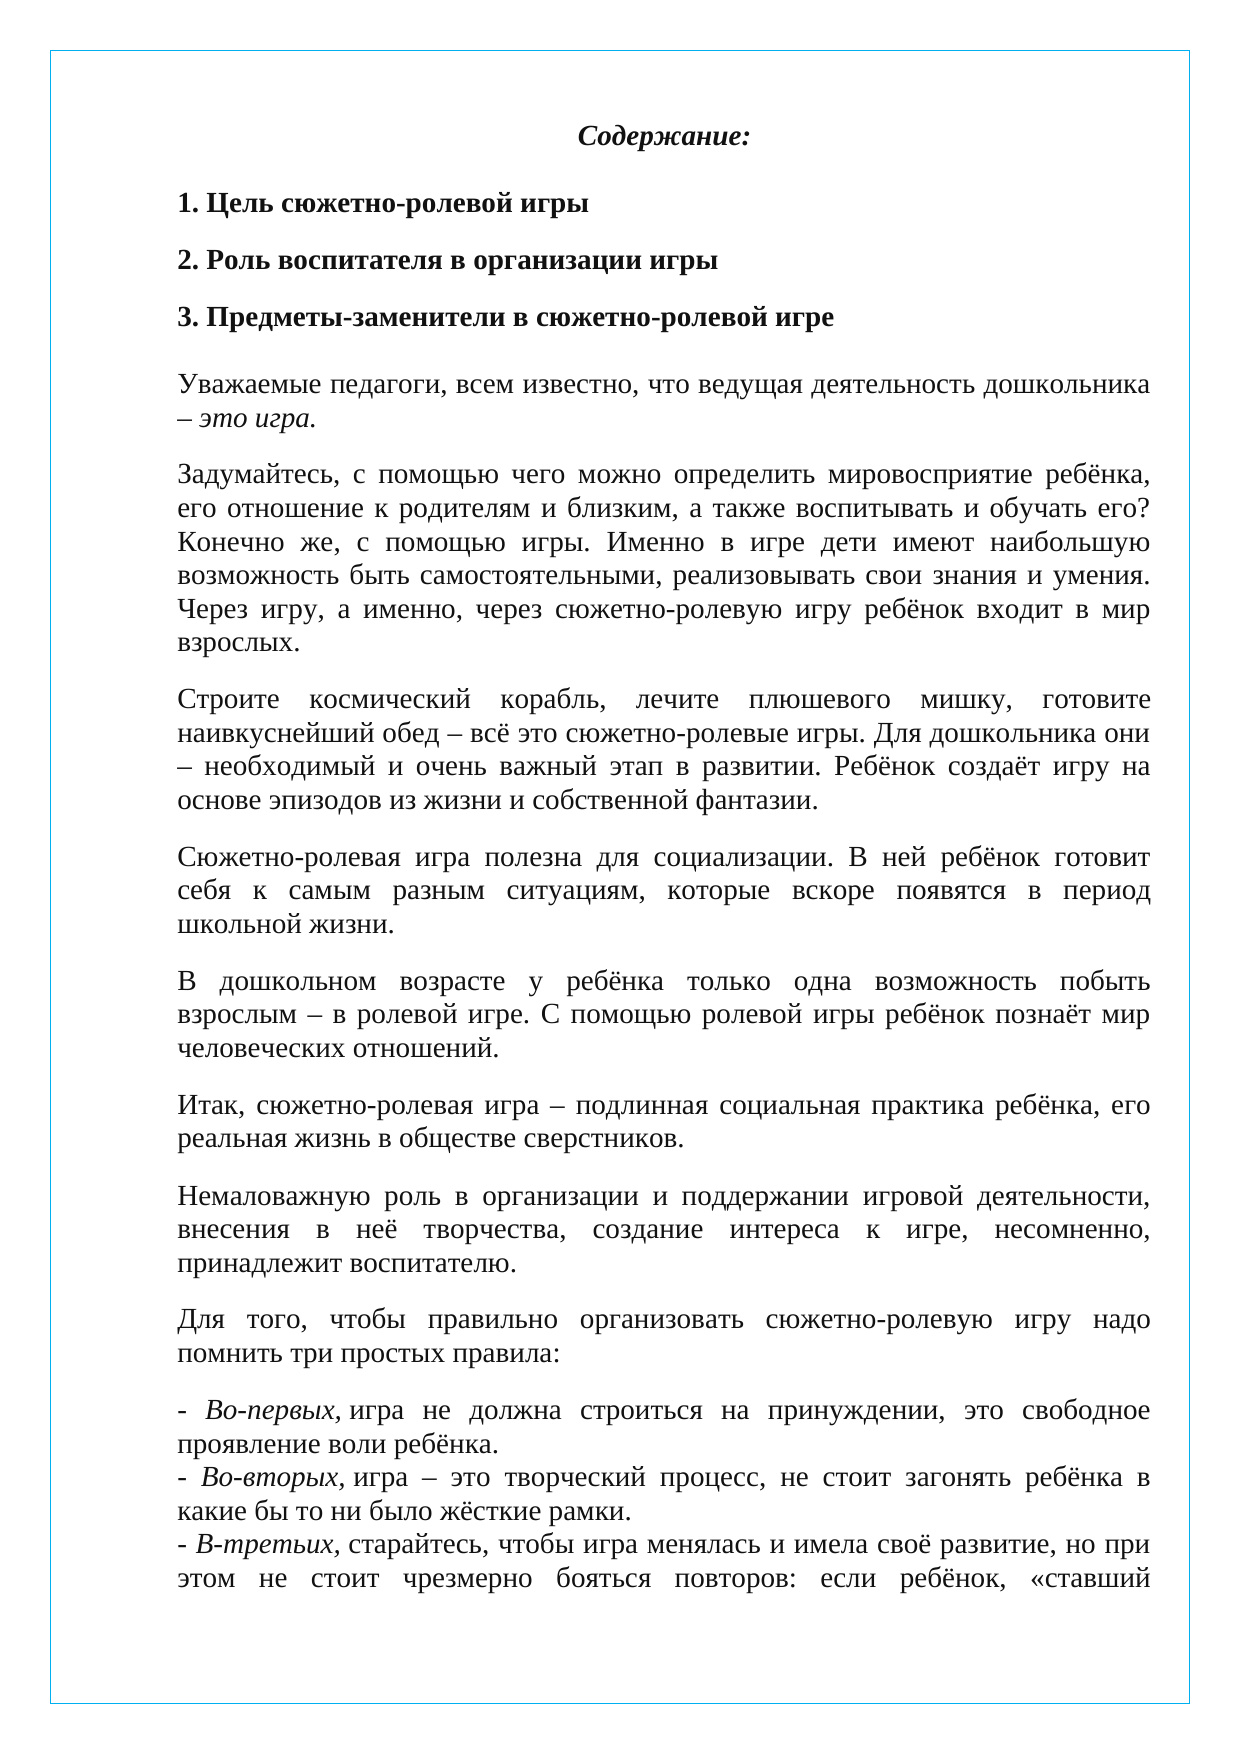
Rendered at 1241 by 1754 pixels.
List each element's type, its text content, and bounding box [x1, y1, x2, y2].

text Уважаемые педагоги, всем известно, что ведущая деятельность дошкольника – это игра. [177, 366, 1152, 433]
text Строите космический корабль, лечите плюшевого мишку, готовите наивкуснейший обед – всё это сюжетно-ролевые игры. Для дошкольника они – необходимый и очень важный этап в развитии. Ребёнок создаёт игру на основе эпизодов из жизни и собственной фантазии. [177, 681, 1152, 816]
text - Во-первых, игра не должна строиться на принуждении, это свободное проявление воли ребёнка. [177, 1392, 1152, 1459]
text Сюжетно-ролевая игра полезна для социализации. В ней ребёнок готовит себя к самым разным ситуациям, которые вскоре появятся в период школьной жизни. [177, 839, 1152, 939]
text - Во-вторых, игра – это творческий процесс, не стоит загонять ребёнка в какие бы то ни было жёсткие рамки. [177, 1459, 1152, 1526]
text Для того, чтобы правильно организовать сюжетно-ролевую игру надо помнить три простых правила: [177, 1302, 1152, 1369]
text 1. Цель сюжетно-ролевой игры [177, 185, 1152, 219]
text Задумайтесь, с помощью чего можно определить мировосприятие ребёнка, его отношение к родителям и близким, а также воспитывать и обучать его? Конечно же, с помощью игры. Именно в игре дети имеют наибольшую возможность быть самостоятельными, реализовывать свои знания и умения. Через игру, а именно, через сюжетно-ролевую игру ребёнок входит в мир взрослых. [177, 457, 1152, 658]
text Немаловажную роль в организации и поддержании игровой деятельности, внесения в неё творчества, создание интереса к игре, несомненно, принадлежит воспитателю. [177, 1178, 1152, 1278]
text Содержание: [177, 118, 1152, 152]
text Итак, сюжетно-ролевая игра – подлинная социальная практика ребёнка, его реальная жизнь в обществе сверстников. [177, 1087, 1152, 1154]
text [177, 1526, 1152, 1593]
text 2. Роль воспитателя в организации игры [177, 242, 1152, 276]
text 3. Предметы-заменители в сюжетно-ролевой игре [177, 299, 1152, 333]
text В дошкольном возрасте у ребёнка только одна возможность побыть взрослым – в ролевой игре. С помощью ролевой игры ребёнок познаёт мир человеческих отношений. [177, 963, 1152, 1064]
